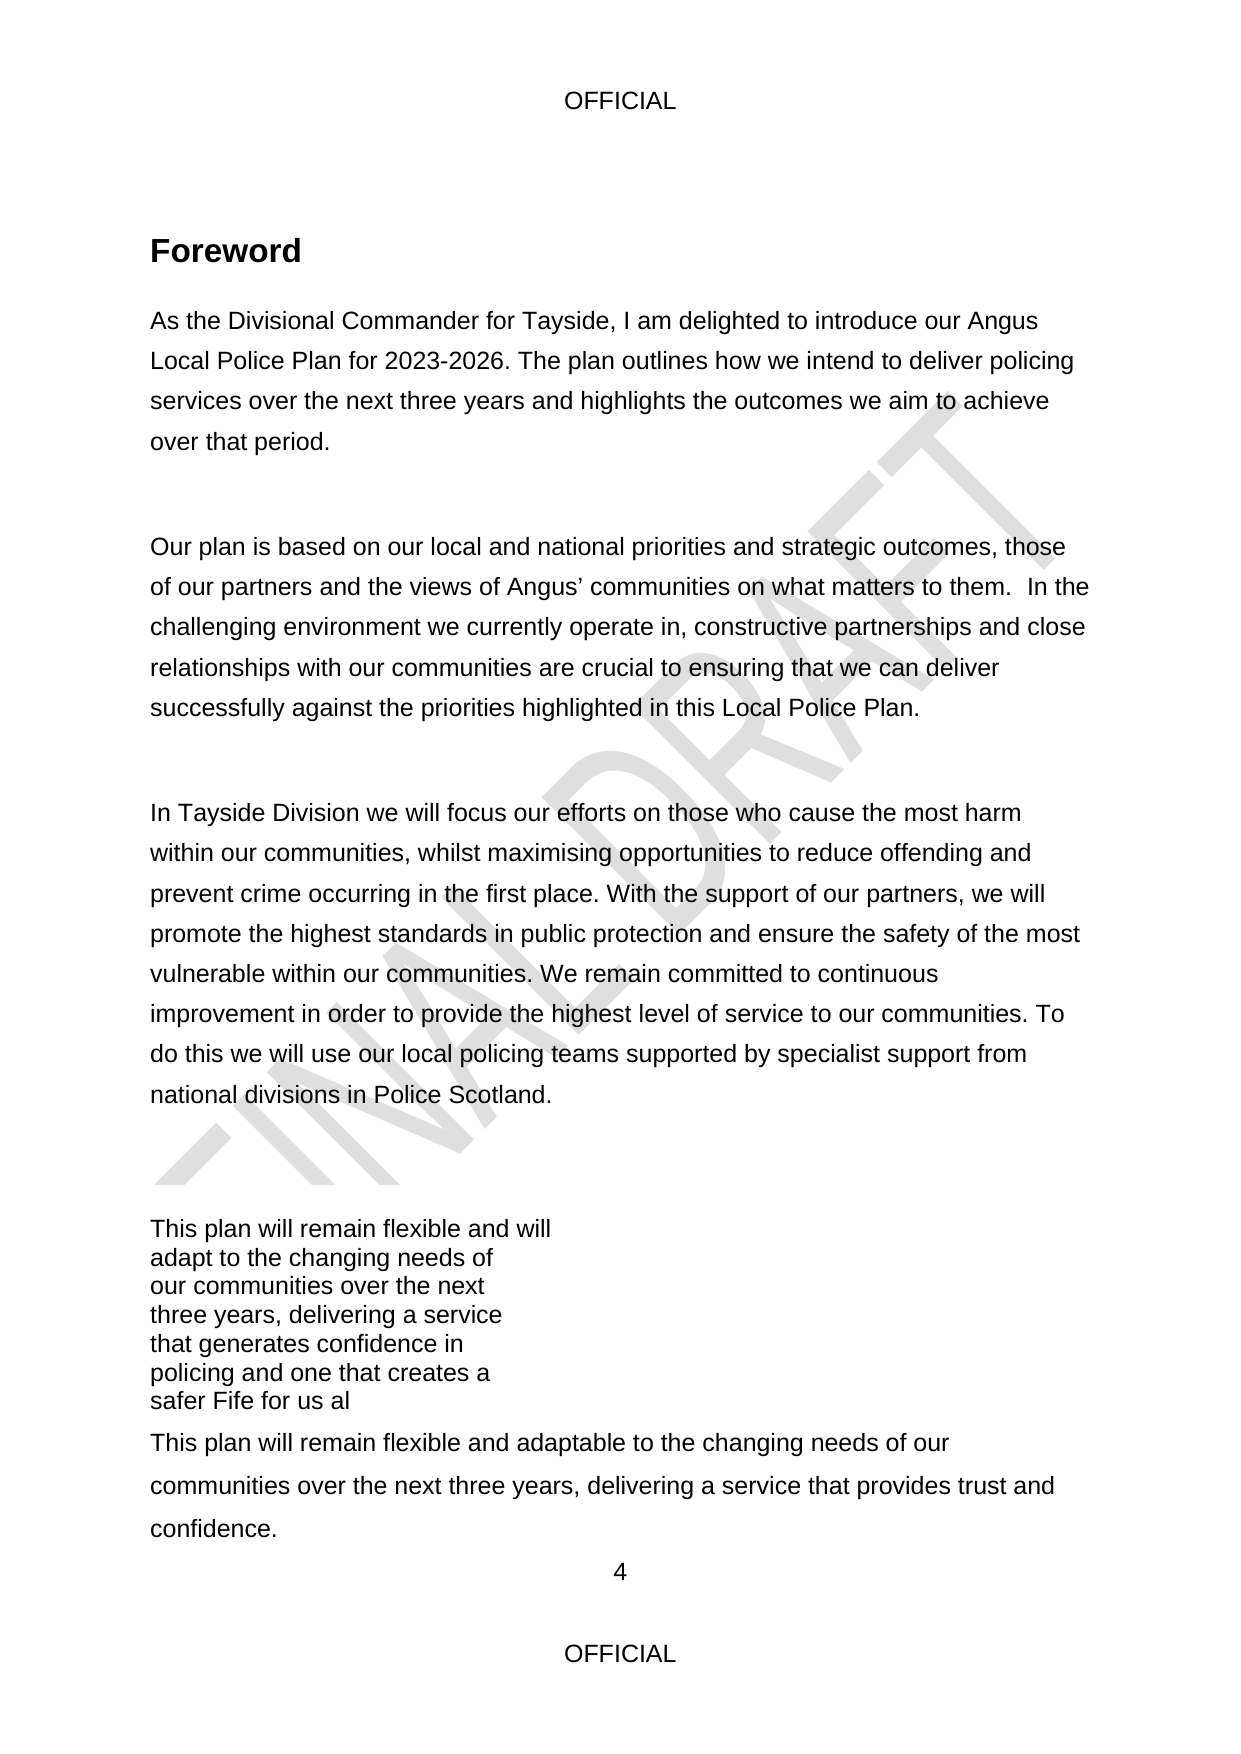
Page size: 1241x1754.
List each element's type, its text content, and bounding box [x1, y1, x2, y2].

text In Tayside Division we will focus our efforts on those who cause the most harm within our communities, whilst maximising opportunities to reduce offending and prevent crime occurring in the first place. With the support of our partners, we will promote the highest standards in public protection and ensure the safety of the most vulnerable within our communities. We remain committed to continuous improvement in order to provide the highest level of service to our communities. To do this we will use our local policing teams supported by specialist support from national divisions in Police Scotland. [150, 798, 1090, 1108]
text This plan will remain flexible and will [150, 1214, 1090, 1242]
text Our plan is based on our local and national priorities and strategic outcomes, those of our partners and the views of Angus’ communities on what matters to them. In the challenging environment we currently operate in, constructive partnerships and close relationships with our communities are crucial to ensuring that we can deliver successfully against the priorities highlighted in this Local Police Plan. [150, 532, 1090, 721]
text that generates confidence in [150, 1329, 1090, 1357]
subtitle Foreword [150, 231, 1090, 270]
text This plan will remain flexible and adaptable to the changing needs of our communities over the next three years, delivering a service that provides trust and confidence. [150, 1427, 1090, 1542]
text our communities over the next [150, 1271, 1090, 1300]
text adapt to the changing needs of [150, 1242, 1090, 1271]
text As the Divisional Commander for Tayside, I am delighted to introduce our Angus Local Police Plan for 2023-2026. The plan outlines how we intend to deliver policing services over the next three years and highlights the outcomes we aim to achieve over that period. [150, 306, 1090, 455]
text three years, delivering a service [150, 1300, 1090, 1329]
text safer Fife for us al [150, 1386, 1090, 1415]
text policing and one that creates a [150, 1357, 1090, 1386]
